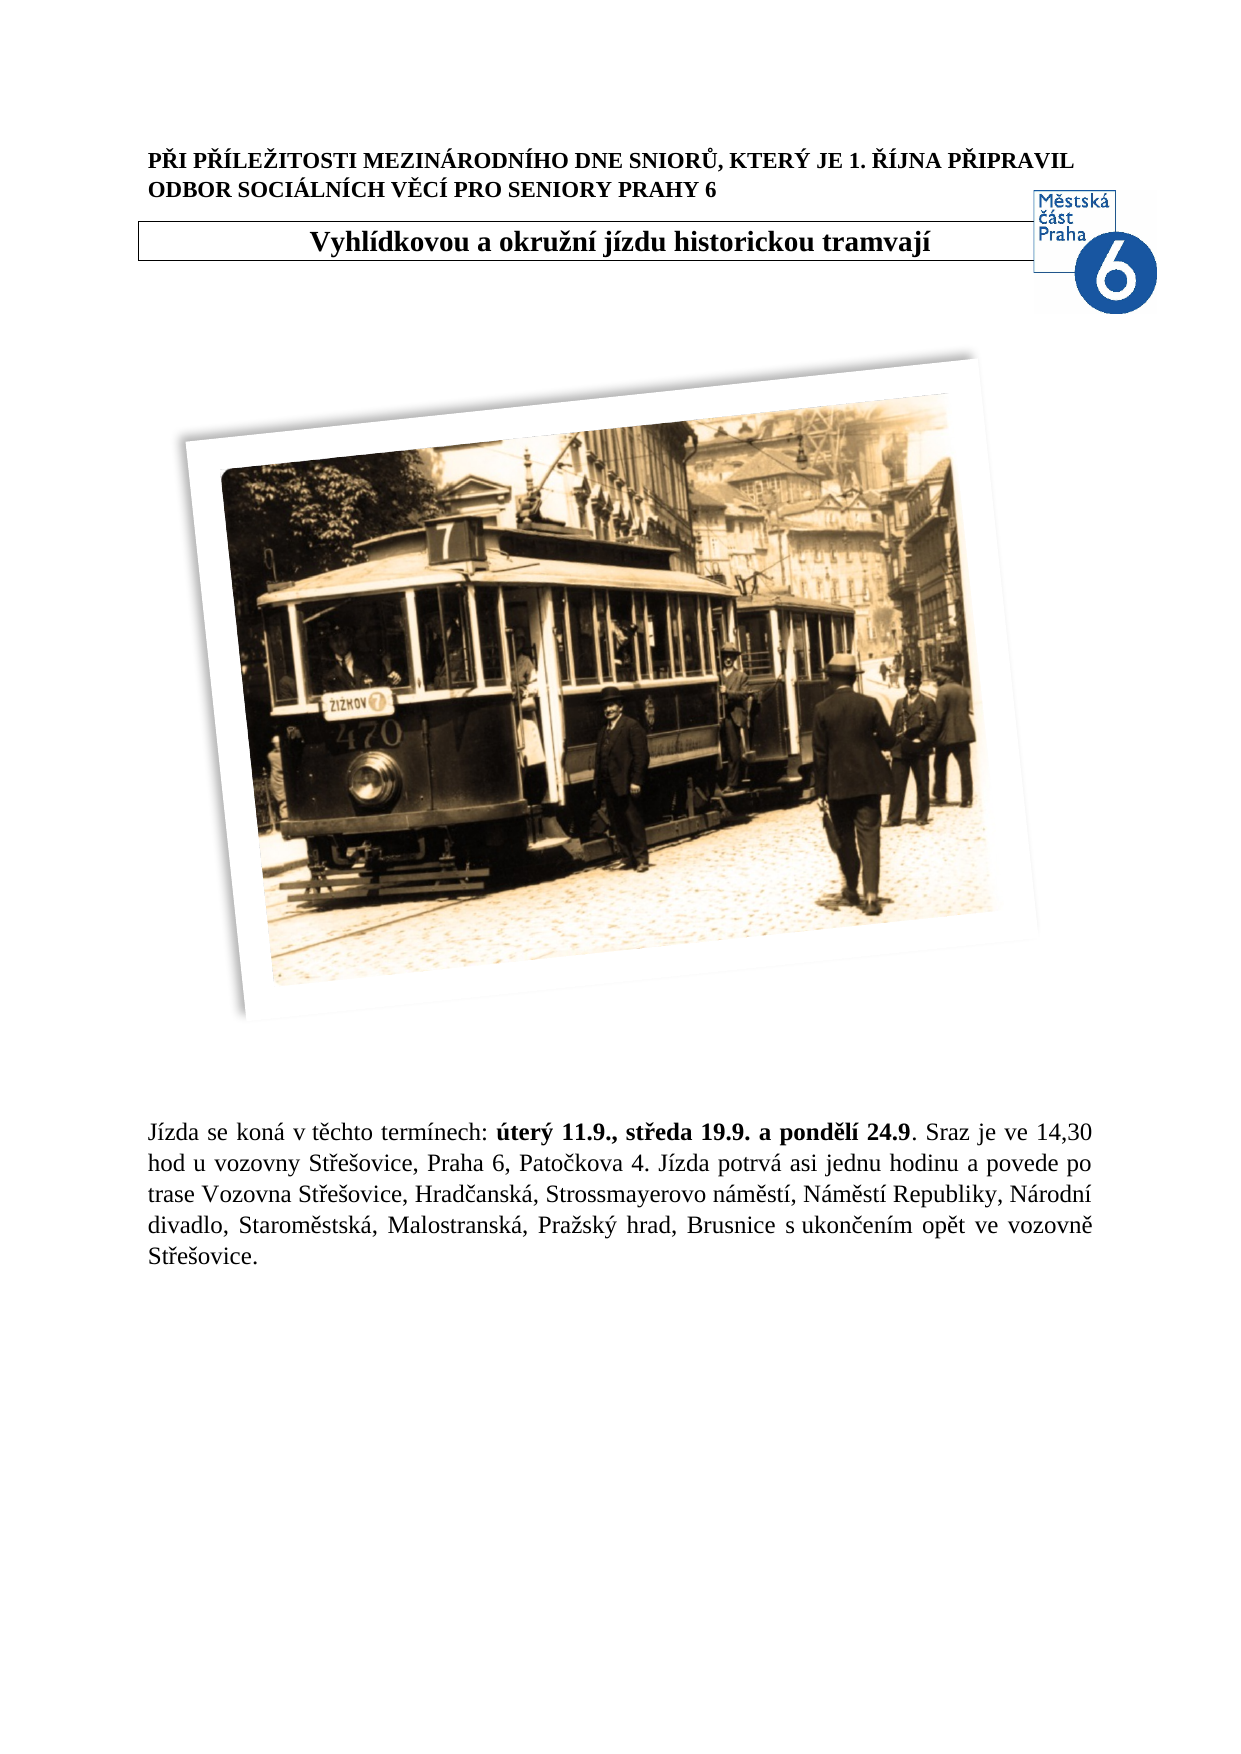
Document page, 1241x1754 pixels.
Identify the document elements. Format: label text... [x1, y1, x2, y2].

text Vyhlídkovou a okružní jízdu historickou tramvají [139, 222, 1033, 260]
text PŘI PŘÍLEŽITOSTI MEZINÁRODNÍHO DNE SNIORŮ, KTERÝ JE 1. ŘÍJNA PŘIPRAVIL ODBOR SOCIÁLNÍCH VĚCÍ PRO SENIORY PRAHY 6 [148, 148, 1093, 202]
picture [221, 394, 1004, 986]
text Jízda se koná v těchto termínech: úterý 11.9., středa 19.9. a pondělí 24.9. Sraz je ve 14,30 hod u vozovny Střešovice, Praha 6, Patočkova 4. Jízda potrvá asi jednu hodinu a povede po trase Vozovna Střešovice, Hradčanská, Strossmayerovo náměstí, Náměstí Republiky, Národní divadlo, Staroměstská, Malostranská, Pražský hrad, Brusnice s ukončením opět ve vozovně Střešovice. [148, 1117, 1093, 1270]
picture [1033, 190, 1157, 314]
